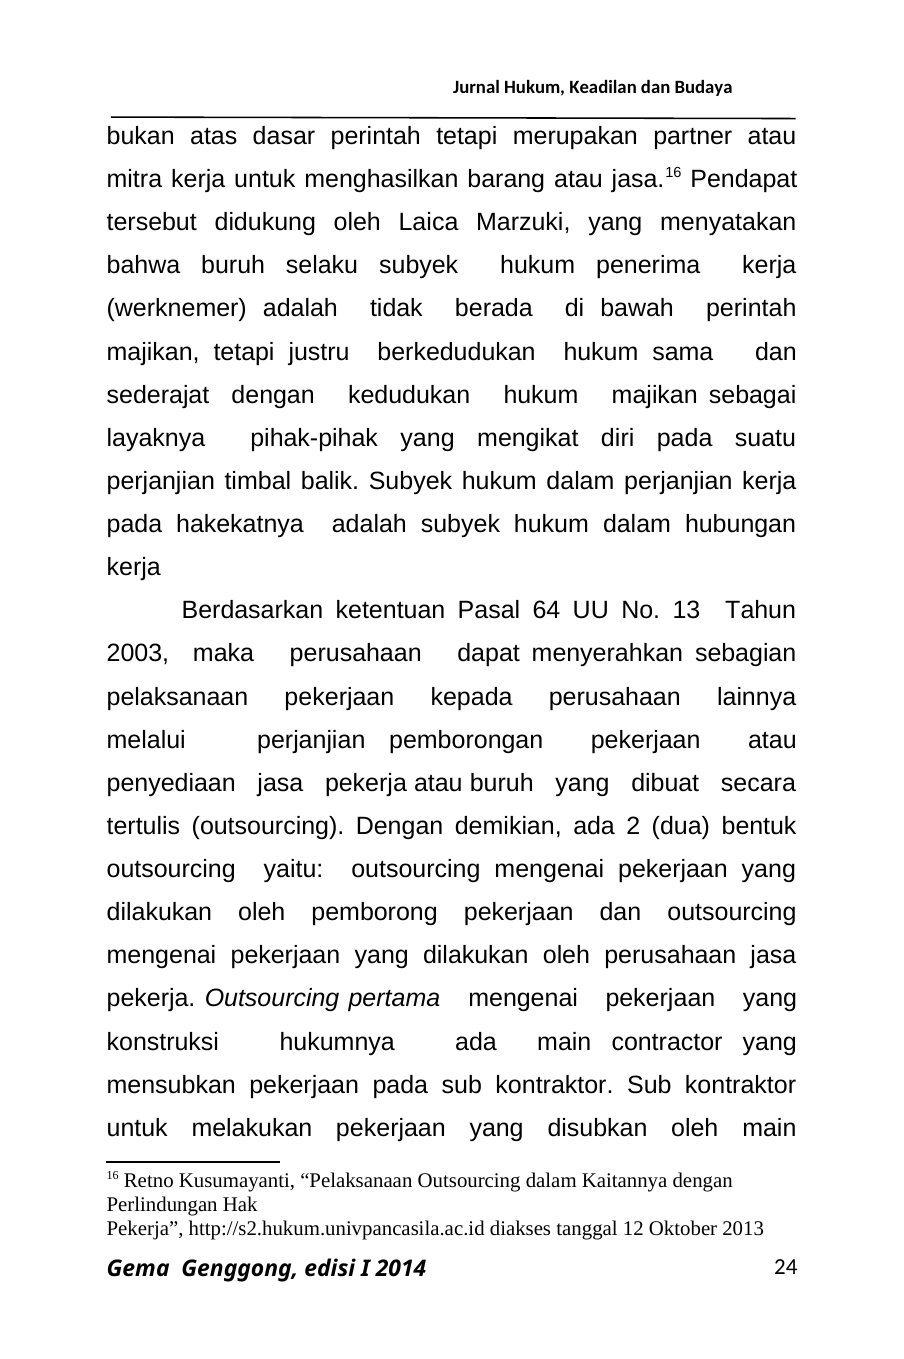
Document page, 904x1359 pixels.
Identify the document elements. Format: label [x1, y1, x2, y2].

text [106, 121, 797, 581]
text [106, 595, 797, 1141]
